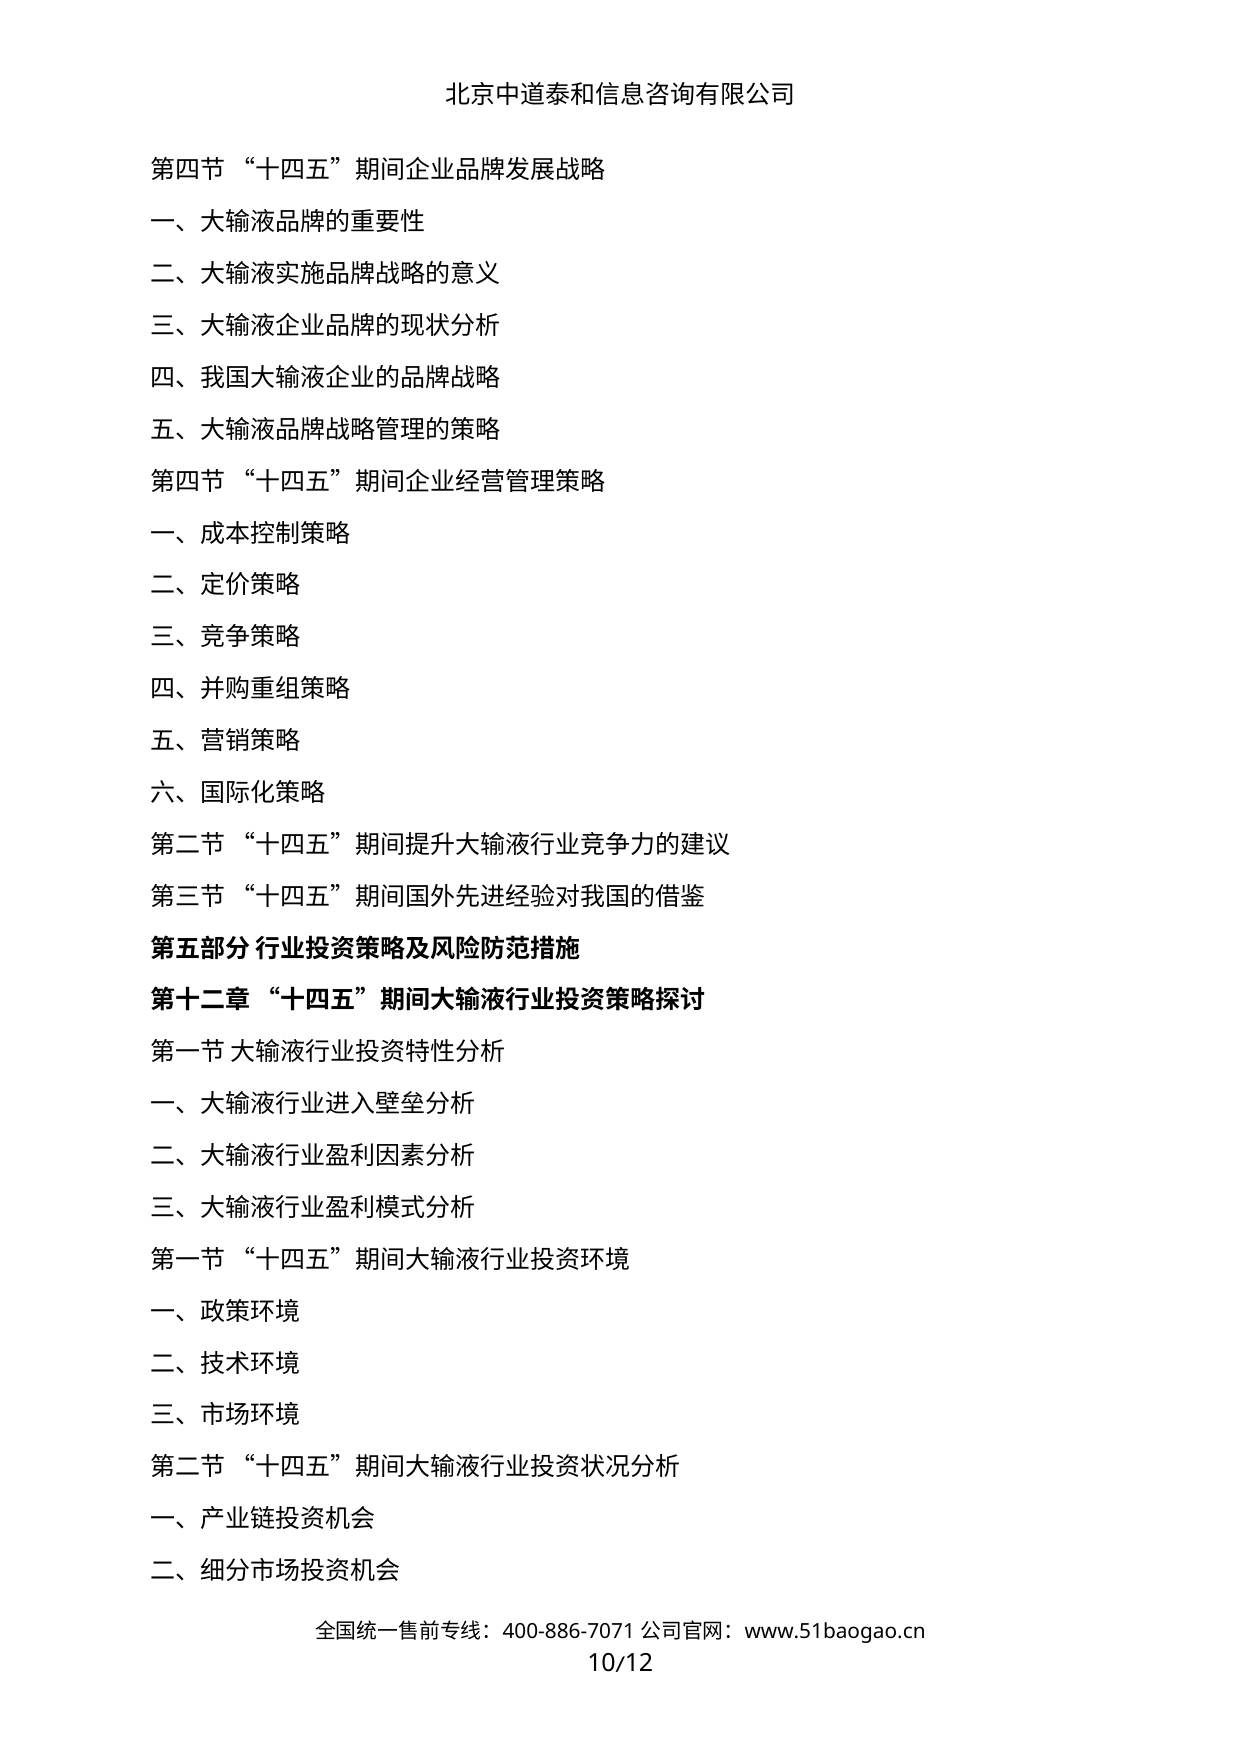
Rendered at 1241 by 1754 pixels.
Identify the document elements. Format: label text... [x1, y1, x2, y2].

text 二、技术环境 [150, 1343, 1090, 1379]
text 六、国际化策略 [150, 772, 1090, 809]
text 第五部分 行业投资策略及风险防范措施 [150, 928, 1090, 964]
text 二、大输液行业盈利因素分析 [150, 1136, 1090, 1172]
text 第四节 “十四五”期间企业经营管理策略 [150, 461, 1090, 497]
text 一、大输液行业进入壁垒分析 [150, 1084, 1090, 1120]
text 三、市场环境 [150, 1395, 1090, 1431]
text 一、成本控制策略 [150, 513, 1090, 549]
text 第四节 “十四五”期间企业品牌发展战略 [150, 150, 1090, 186]
text 五、大输液品牌战略管理的策略 [150, 409, 1090, 446]
text 二、定价策略 [150, 565, 1090, 601]
text 第三节 “十四五”期间国外先进经验对我国的借鉴 [150, 876, 1090, 912]
text 三、大输液企业品牌的现状分析 [150, 306, 1090, 342]
text 第一节 大输液行业投资特性分析 [150, 1032, 1090, 1068]
text 一、政策环境 [150, 1291, 1090, 1327]
text 四、并购重组策略 [150, 669, 1090, 705]
text 四、我国大输液企业的品牌战略 [150, 357, 1090, 394]
text 三、大输液行业盈利模式分析 [150, 1187, 1090, 1224]
text 第二节 “十四五”期间提升大输液行业竞争力的建议 [150, 824, 1090, 861]
text 第一节 “十四五”期间大输液行业投资环境 [150, 1239, 1090, 1276]
text 二、细分市场投资机会 [150, 1551, 1090, 1587]
text 第十二章 “十四五”期间大输液行业投资策略探讨 [150, 980, 1090, 1016]
text 第二节 “十四五”期间大输液行业投资状况分析 [150, 1447, 1090, 1483]
text 二、大输液实施品牌战略的意义 [150, 254, 1090, 290]
text 三、竞争策略 [150, 617, 1090, 653]
text 一、大输液品牌的重要性 [150, 202, 1090, 238]
text 五、营销策略 [150, 721, 1090, 757]
text 一、产业链投资机会 [150, 1499, 1090, 1535]
